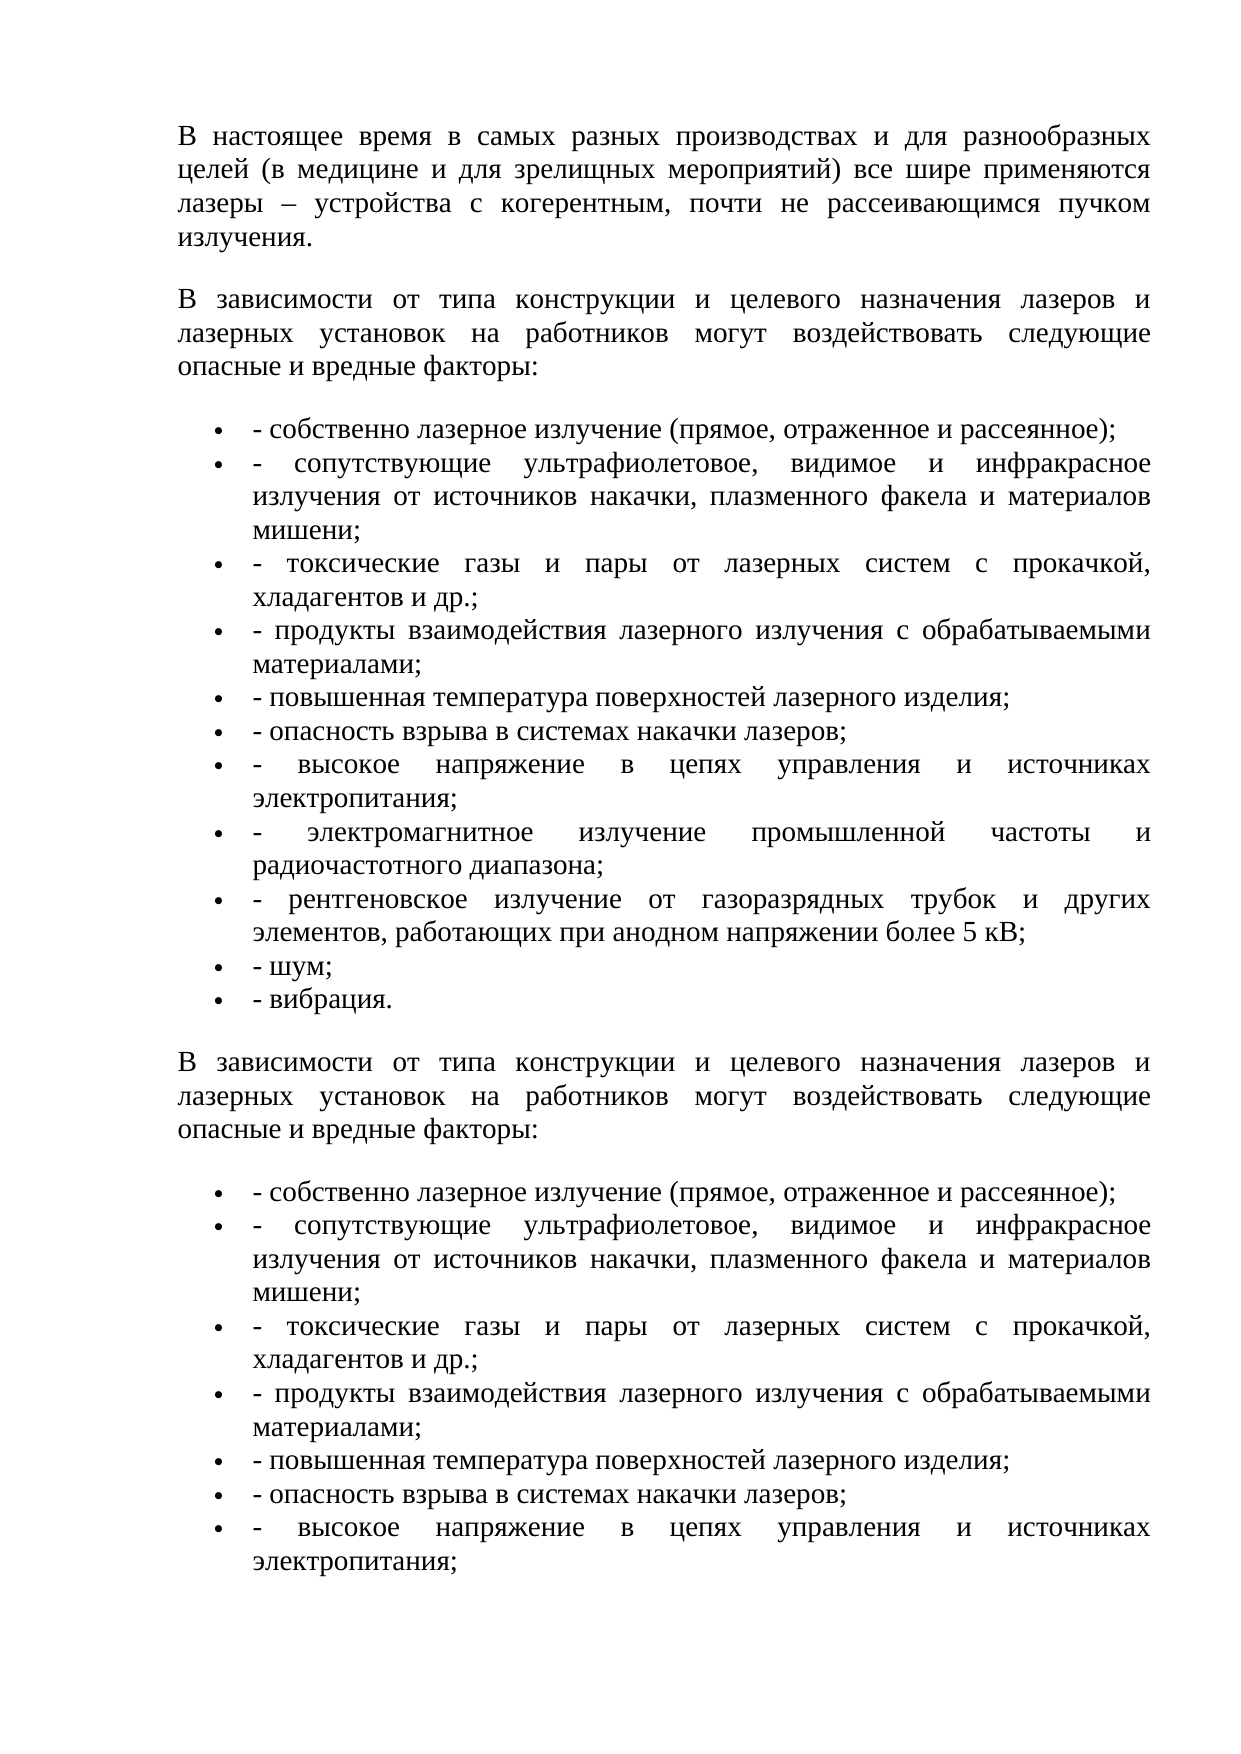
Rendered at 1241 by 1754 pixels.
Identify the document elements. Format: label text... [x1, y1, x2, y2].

list - рентгеновское излучение от газоразрядных трубок и других элементов, работающих при анодном напряжении более 5 кВ; [215, 881, 1152, 948]
text В зависимости от типа конструкции и целевого назначения лазеров и лазерных установок на работников могут воздействовать следующие опасные и вредные факторы: [177, 1044, 1152, 1145]
list - электромагнитное излучение промышленной частоты и радиочастотного диапазона; [215, 814, 1152, 881]
list - сопутствующие ультрафиолетовое, видимое и инфракрасное излучения от источников накачки, плазменного факела и материалов мишени; [215, 1207, 1152, 1308]
list - продукты взаимодействия лазерного излучения с обрабатываемыми материалами; [215, 612, 1152, 679]
list - повышенная температура поверхностей лазерного изделия; [215, 679, 1152, 713]
list - высокое напряжение в цепях управления и источниках электропитания; [215, 747, 1152, 814]
list - токсические газы и пары от лазерных систем с прокачкой, хладагентов и др.; [215, 1308, 1152, 1375]
list - повышенная температура поверхностей лазерного изделия; [215, 1442, 1152, 1476]
list - опасность взрыва в системах накачки лазеров; [215, 713, 1152, 747]
list - высокое напряжение в цепях управления и источниках электропитания; [215, 1509, 1152, 1576]
list - вибрация. [215, 981, 1152, 1015]
text В зависимости от типа конструкции и целевого назначения лазеров и лазерных установок на работников могут воздействовать следующие опасные и вредные факторы: [177, 281, 1152, 382]
list - собственно лазерное излучение (прямое, отраженное и рассеянное); [215, 411, 1152, 445]
text В настоящее время в самых разных производствах и для разнообразных целей (в медицине и для зрелищных мероприятий) все шире применяются лазеры – устройства с когерентным, почти не рассеивающимся пучком излучения. [177, 118, 1152, 252]
list - шум; [215, 948, 1152, 981]
list - собственно лазерное излучение (прямое, отраженное и рассеянное); [215, 1174, 1152, 1207]
list - опасность взрыва в системах накачки лазеров; [215, 1476, 1152, 1509]
list - сопутствующие ультрафиолетовое, видимое и инфракрасное излучения от источников накачки, плазменного факела и материалов мишени; [215, 445, 1152, 545]
list - продукты взаимодействия лазерного излучения с обрабатываемыми материалами; [215, 1375, 1152, 1442]
list - токсические газы и пары от лазерных систем с прокачкой, хладагентов и др.; [215, 545, 1152, 612]
